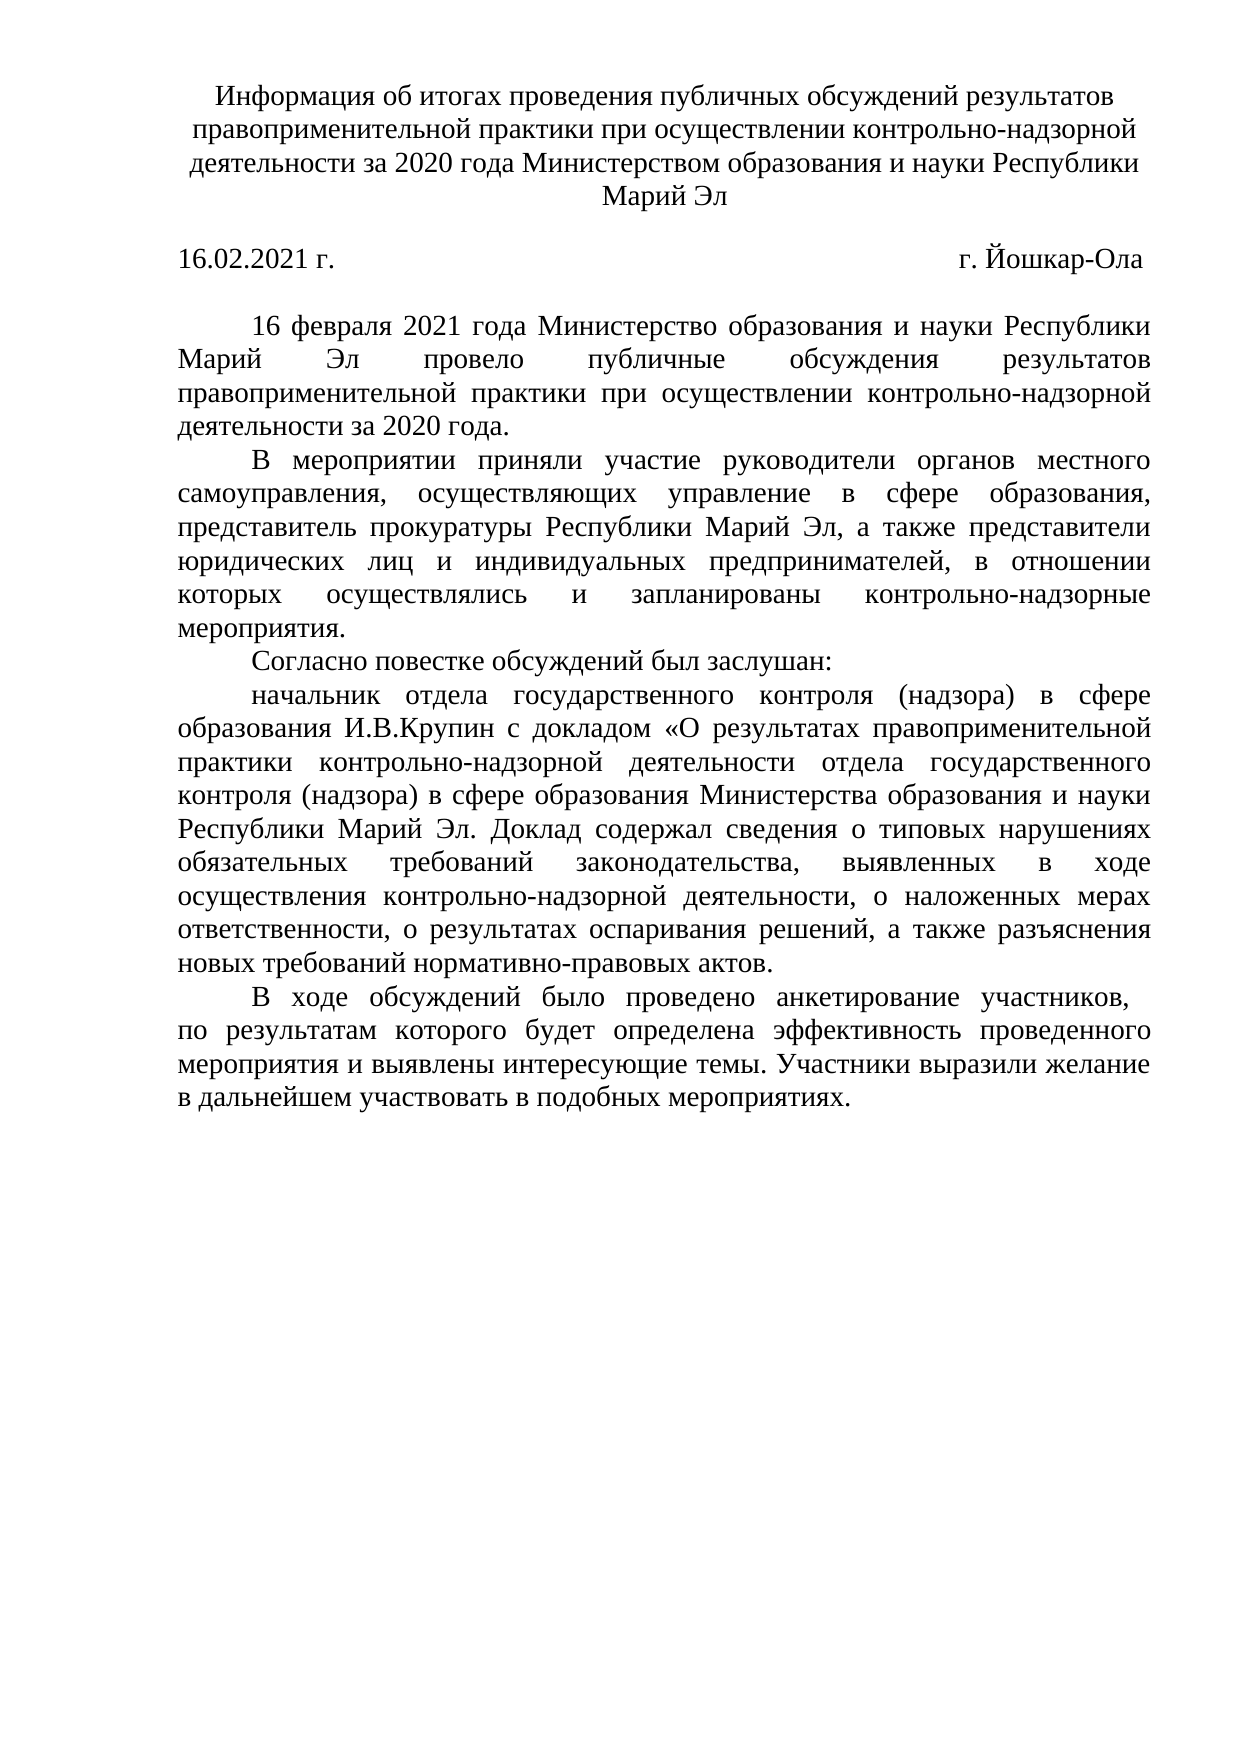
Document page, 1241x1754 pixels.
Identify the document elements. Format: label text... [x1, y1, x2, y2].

text В ходе обсуждений было проведено анкетирование участников, по результатам которого будет определена эффективность проведенного мероприятия и выявлены интересующие темы. Участники выразили желание в дальнейшем участвовать в подобных мероприятиях. [177, 979, 1152, 1113]
text Информация об итогах проведения публичных обсуждений результатов правоприменительной практики при осуществлении контрольно-надзорной деятельности за 2020 года Министерством образования и науки Республики Марий Эл [177, 78, 1152, 212]
text В мероприятии приняли участие руководители органов местного самоуправления, осуществляющих управление в сфере образования, представитель прокуратуры Республики Марий Эл, а также представители юридических лиц и индивидуальных предпринимателей, в отношении которых осуществлялись и запланированы контрольно-надзорные мероприятия. [177, 442, 1152, 643]
text 16.02.2021 г. г. Йошкар-Ола [177, 241, 1152, 274]
text Согласно повестке обсуждений был заслушан: [177, 643, 1152, 677]
text 16 февраля 2021 года Министерство образования и науки Республики Марий Эл провело публичные обсуждения результатов правоприменительной практики при осуществлении контрольно-надзорной деятельности за 2020 года. [177, 308, 1152, 442]
text начальник отдела государственного контроля (надзора) в сфере образования И.В.Крупин с докладом «О результатах правоприменительной практики контрольно-надзорной деятельности отдела государственного контроля (надзора) в сфере образования Министерства образования и науки Республики Марий Эл. Доклад содержал сведения о типовых нарушениях обязательных требований законодательства, выявленных в ходе осуществления контрольно-надзорной деятельности, о наложенных мерах ответственности, о результатах оспаривания решений, а также разъяснения новых требований нормативно-правовых актов. [177, 677, 1152, 979]
